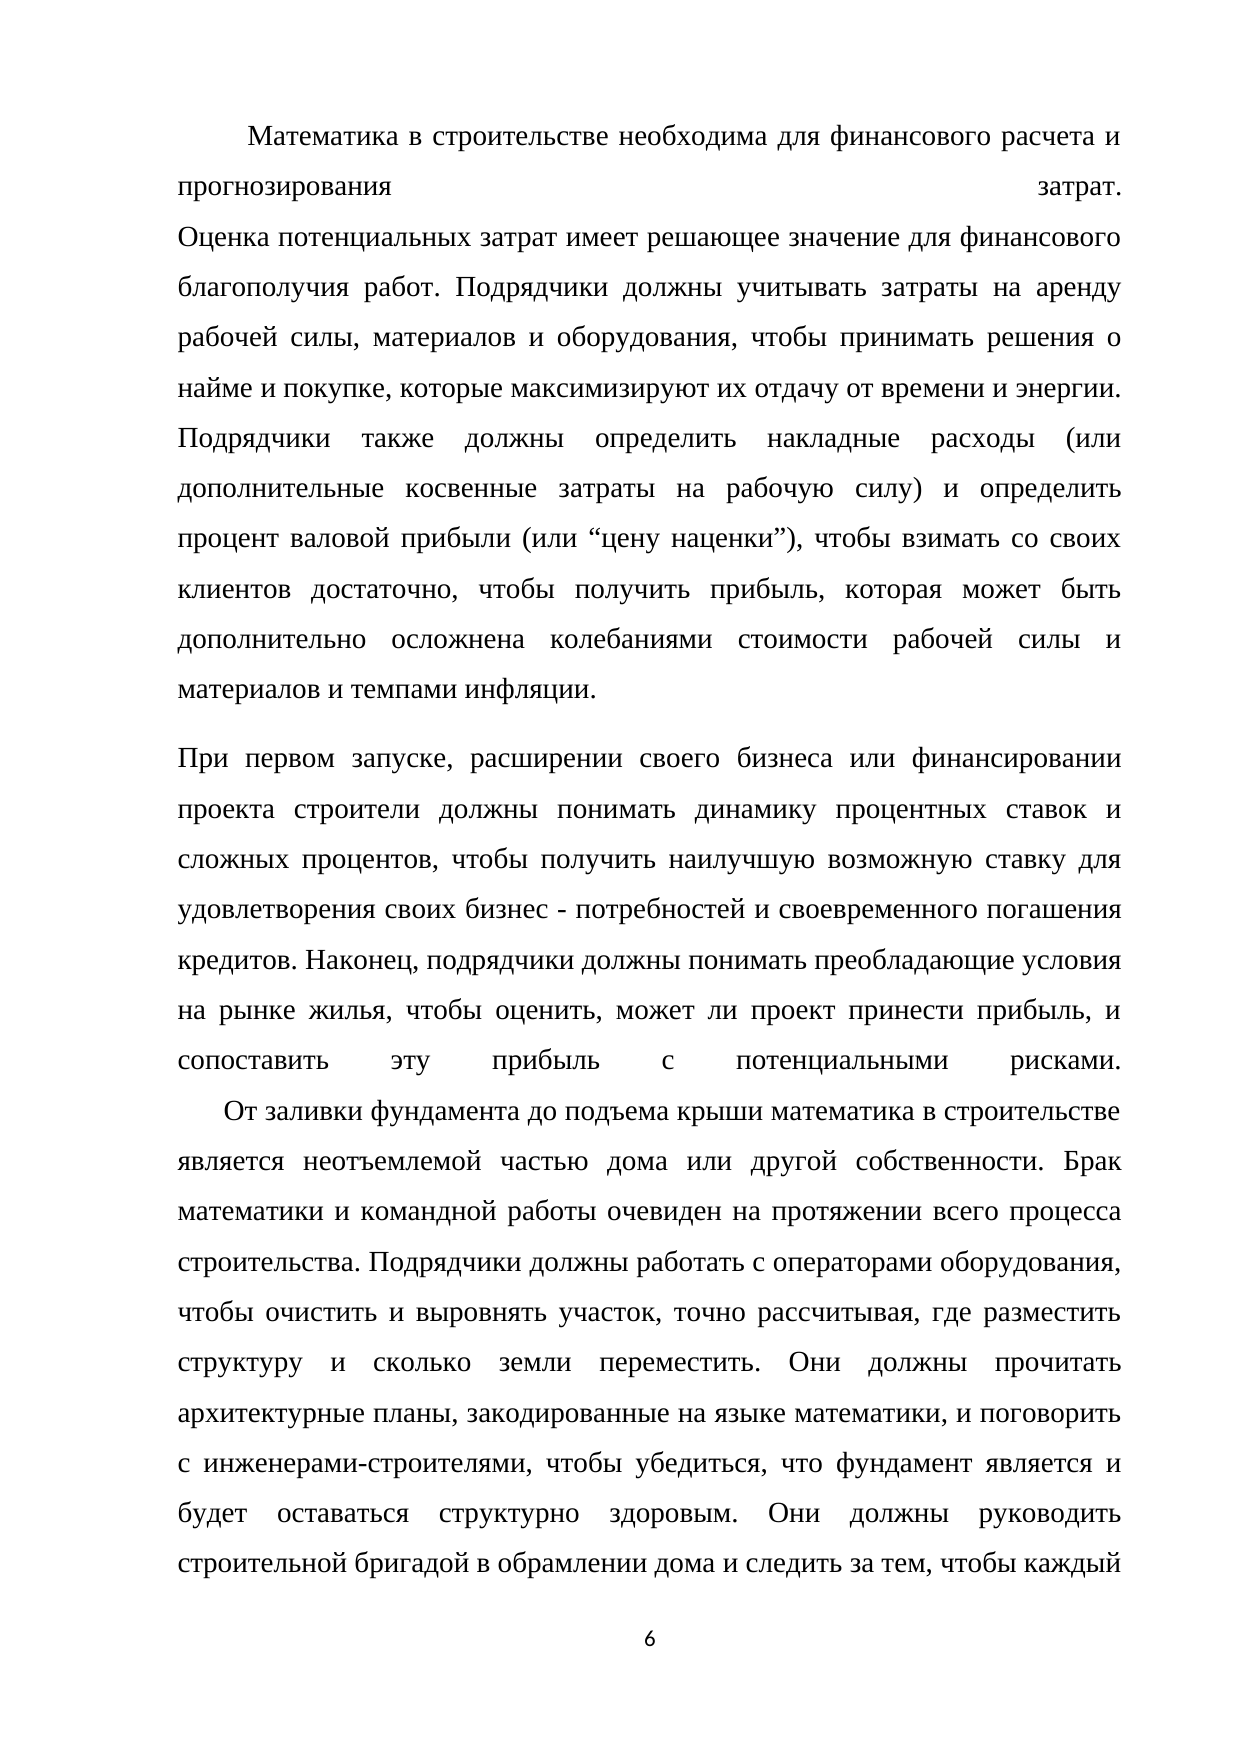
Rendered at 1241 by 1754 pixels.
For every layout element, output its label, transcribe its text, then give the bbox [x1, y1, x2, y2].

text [177, 741, 1122, 1579]
text Математика в строительстве необходима для финансового расчета и прогнозирования затрат. Оценка потенциальных затрат имеет решающее значение для финансового благополучия работ. Подрядчики должны учитывать затраты на аренду рабочей силы, материалов и оборудования, чтобы принимать решения о найме и покупке, которые максимизируют их отдачу от времени и энергии. Подрядчики также должны определить накладные расходы (или дополнительные косвенные затраты на рабочую силу) и определить процент валовой прибыли (или “цену наценки”), чтобы взимать со своих клиентов достаточно, чтобы получить прибыль, которая может быть дополнительно осложнена колебаниями стоимости рабочей силы и материалов и темпами инфляции. [177, 118, 1122, 705]
